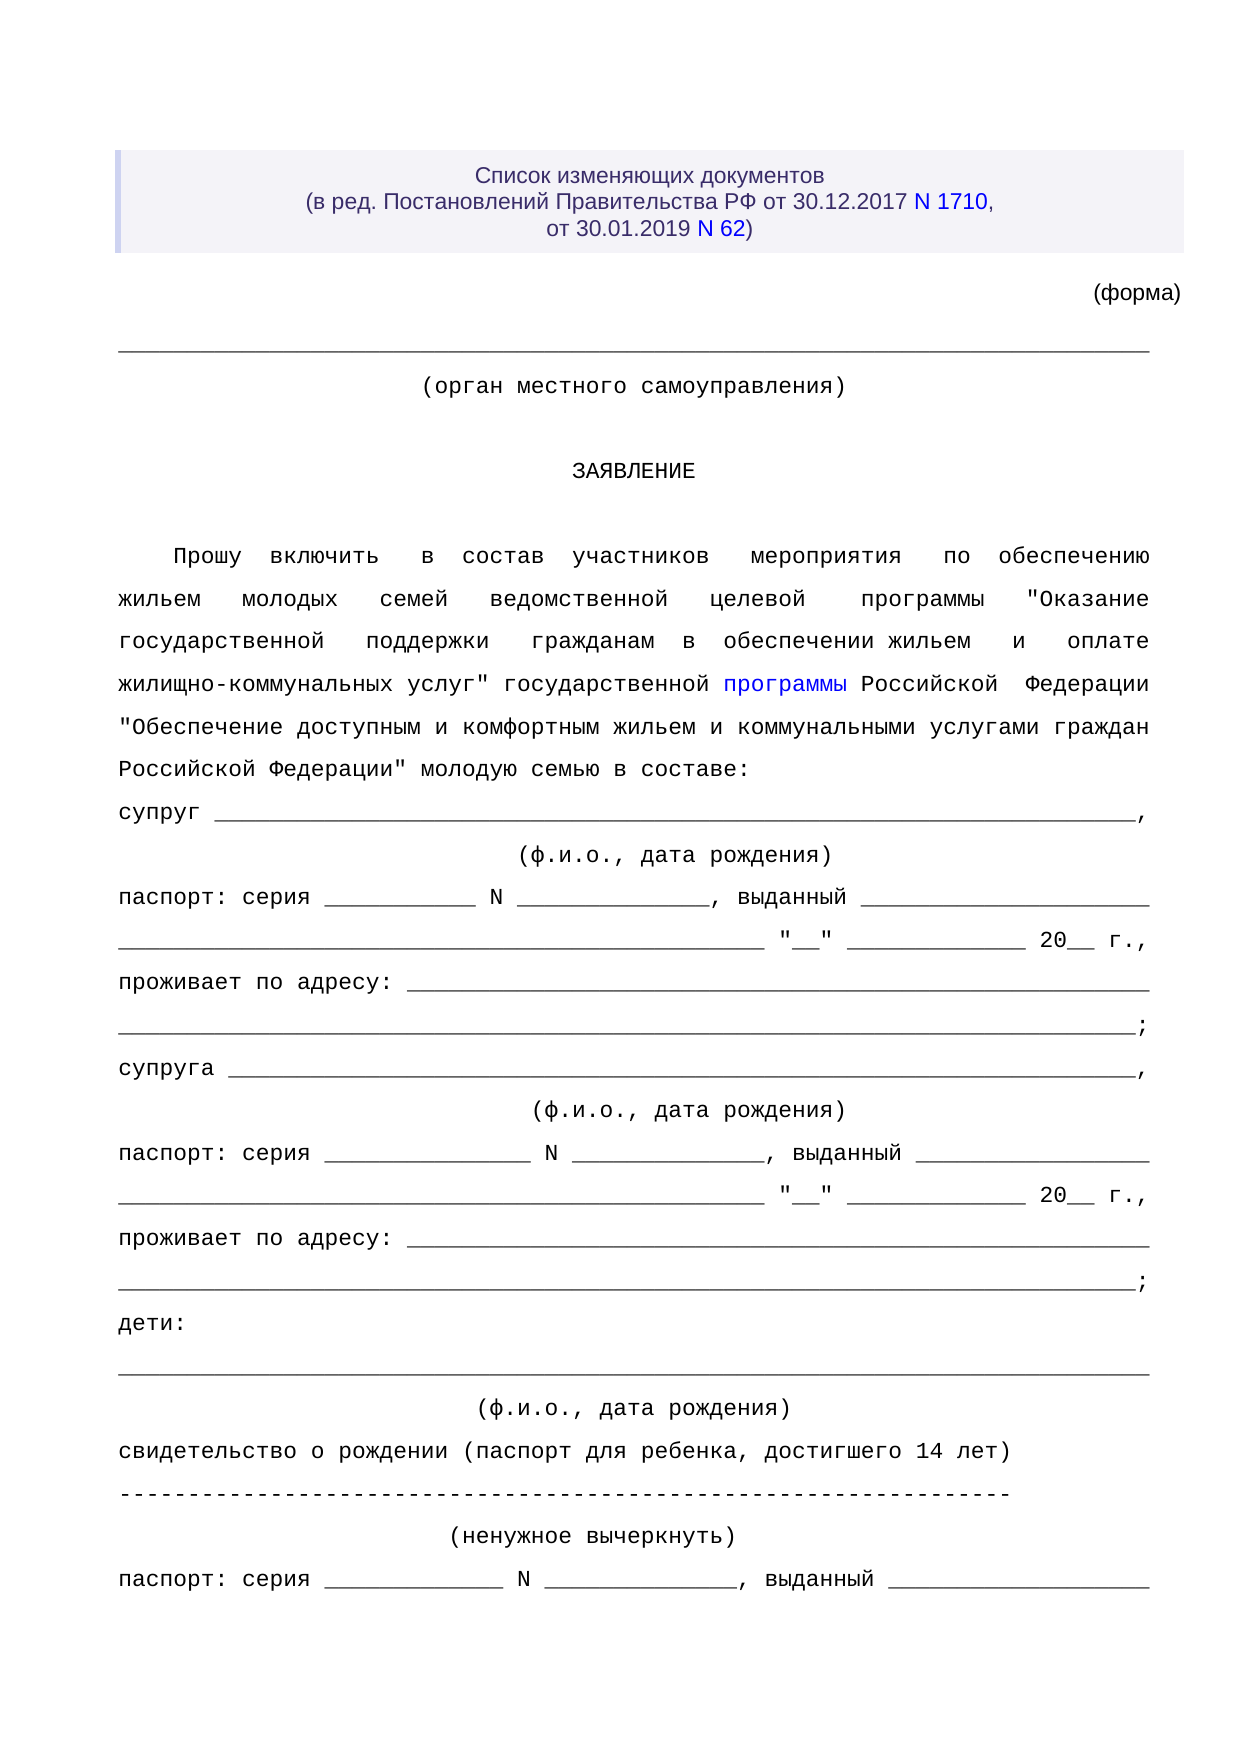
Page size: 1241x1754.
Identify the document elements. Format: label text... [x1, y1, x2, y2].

text дети: [118, 1312, 1181, 1337]
text Прошу включить в состав участников мероприятия по обеспечению [118, 545, 1181, 571]
text ___________________________________________________________________________ [118, 1354, 1181, 1380]
text ___________________________________________________________________________ [118, 332, 1181, 358]
text _______________________________________________ "__" _____________ 20__ г., [118, 928, 1181, 954]
text супруга __________________________________________________________________, [118, 1056, 1181, 1082]
text __________________________________________________________________________; [118, 1013, 1181, 1039]
text паспорт: серия _____________ N ______________, выданный ___________________ [118, 1567, 1181, 1593]
text (ненужное вычеркнуть) [118, 1524, 1181, 1551]
text проживает по адресу: ______________________________________________________ [118, 1226, 1181, 1252]
text "Обеспечение доступным и комфортным жильем и коммунальными услугами граждан [118, 715, 1181, 741]
text паспорт: серия _______________ N ______________, выданный _________________ [118, 1141, 1181, 1167]
text жилищно-коммунальных услуг" государственной программы Российской Федерации [118, 672, 1181, 698]
text супруг ___________________________________________________________________, [118, 800, 1181, 826]
text свидетельство о рождении (паспорт для ребенка, достигшего 14 лет) [118, 1439, 1181, 1465]
text Российской Федерации" молодую семью в составе: [118, 758, 1181, 784]
text (форма) [118, 279, 1181, 305]
text паспорт: серия ___________ N ______________, выданный _____________________ [118, 886, 1181, 911]
text __________________________________________________________________________; [118, 1269, 1181, 1295]
text (ф.и.о., дата рождения) [118, 843, 1181, 869]
text (ф.и.о., дата рождения) [118, 1098, 1181, 1124]
text государственной поддержки гражданам в обеспечении жильем и оплате [118, 630, 1181, 656]
text ЗАЯВЛЕНИЕ [118, 459, 1181, 485]
text _______________________________________________ "__" _____________ 20__ г., [118, 1184, 1181, 1210]
text ----------------------------------------------------------------- [118, 1482, 1181, 1508]
table_header Список изменяющих документов (в ред. Постановлений Правительства РФ от 30.12.2017 N 1710, от 30.01.2019 N 62) [121, 150, 1178, 253]
text жильем молодых семей ведомственной целевой программы "Оказание [118, 587, 1181, 613]
text (орган местного самоуправления) [118, 374, 1181, 400]
text (ф.и.о., дата рождения) [118, 1397, 1181, 1423]
text проживает по адресу: ______________________________________________________ [118, 971, 1181, 997]
